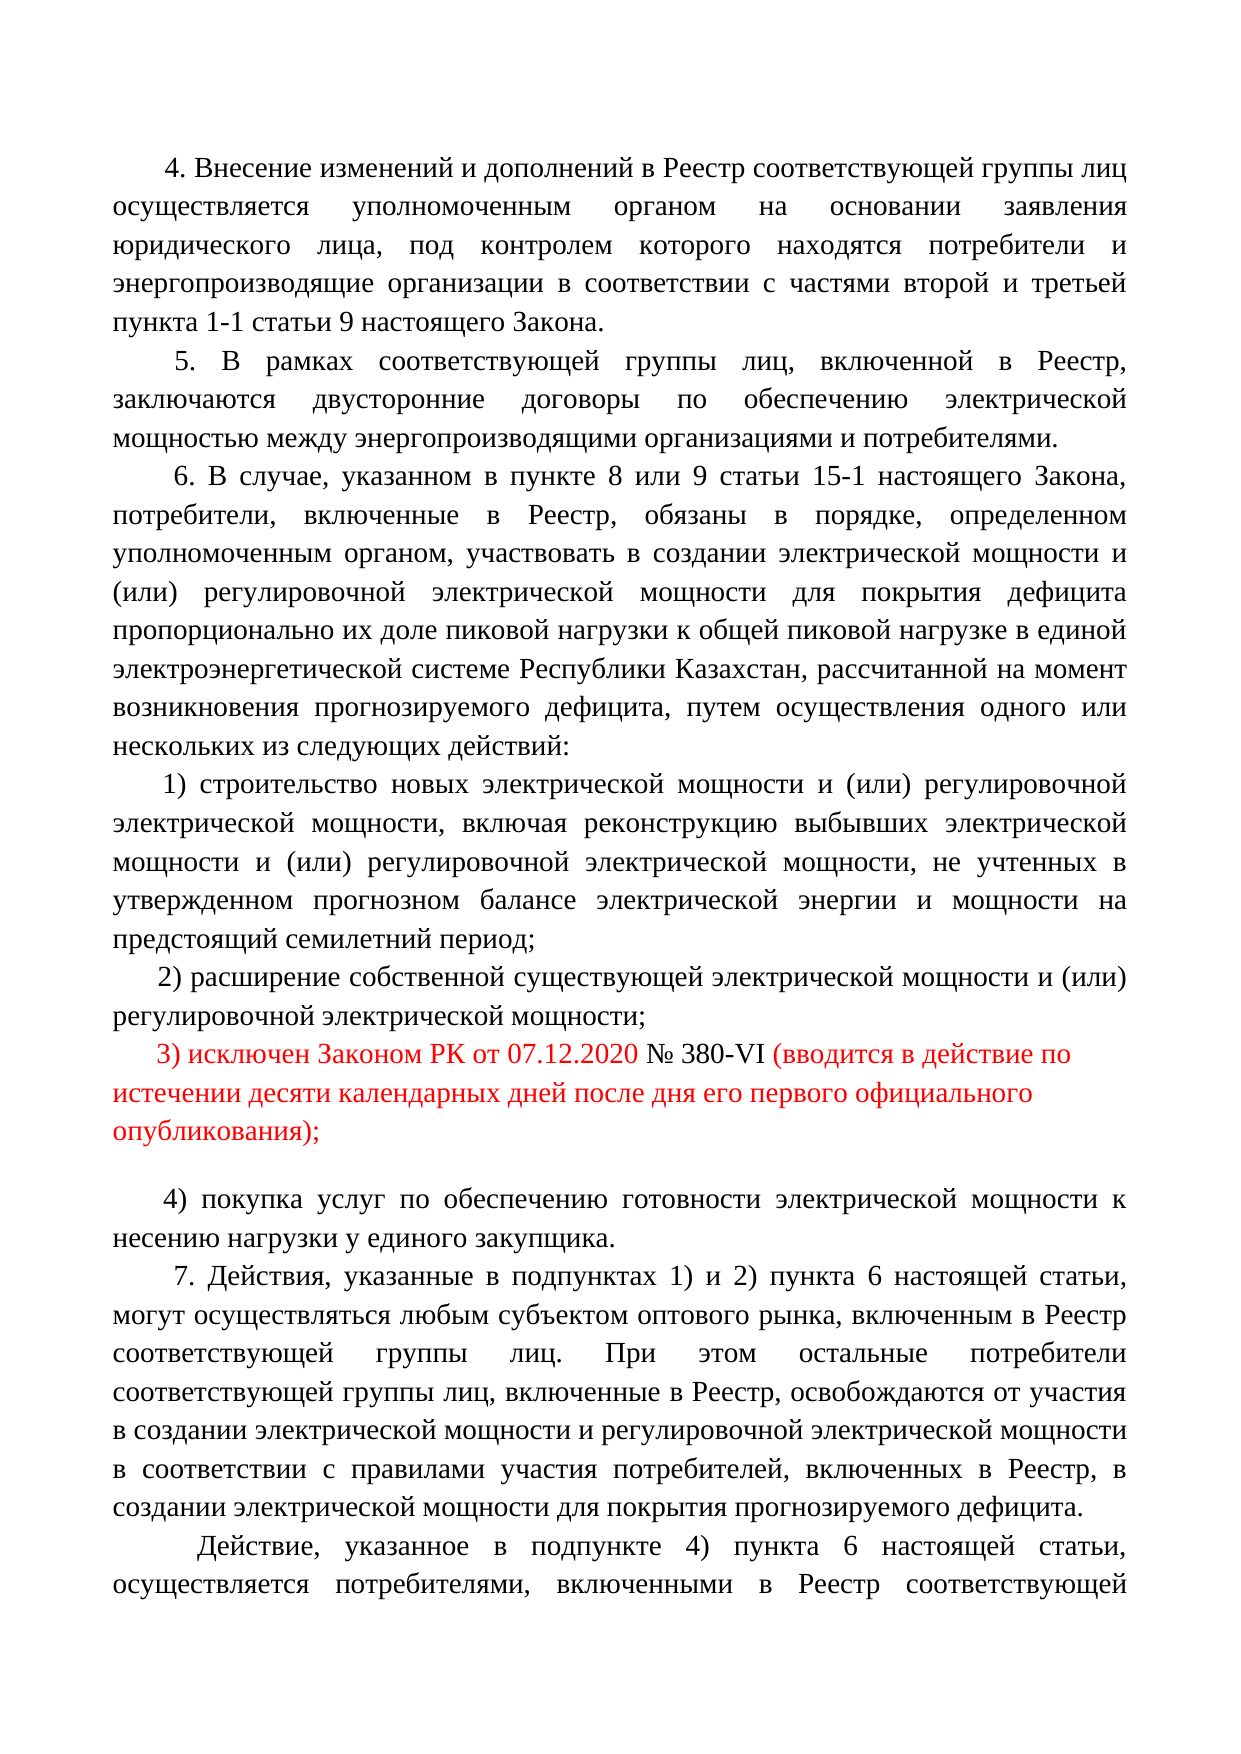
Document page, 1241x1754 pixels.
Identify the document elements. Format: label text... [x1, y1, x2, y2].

text 4. Внесение изменений и дополнений в Реестр соответствующей группы лиц осуществляется уполномоченным органом на основании заявления юридического лица, под контролем которого находятся потребители и энергопроизводящие организации в соответствии с частями второй и третьей пункта 1-1 статьи 9 настоящего Закона. [112, 150, 1128, 338]
text 1) строительство новых электрической мощности и (или) регулировочной электрической мощности, включая реконструкцию выбывших электрической мощности и (или) регулировочной электрической мощности, не учтенных в утвержденном прогнозном балансе электрической энергии и мощности на предстоящий семилетний период; [112, 767, 1128, 954]
text 4) покупка услуг по обеспечению готовности электрической мощности к несению нагрузки у единого закупщика. [112, 1181, 1128, 1253]
text 6. В случае, указанном в пункте 8 или 9 статьи 15-1 настоящего Закона, потребители, включенные в Реестр, обязаны в порядке, определенном уполномоченным органом, участвовать в создании электрической мощности и (или) регулировочной электрической мощности для покрытия дефицита пропорционально их доле пиковой нагрузки к общей пиковой нагрузке в единой электроэнергетической системе Республики Казахстан, рассчитанной на момент возникновения прогнозируемого дефицита, путем осуществления одного или нескольких из следующих действий: [112, 458, 1128, 762]
text 3) исключен Законом РК от 07.12.2020 № 380-VI (вводится в действие по истечении десяти календарных дней после дня его первого официального опубликования); [112, 1036, 1128, 1177]
text 2) расширение собственной существующей электрической мощности и (или) регулировочной электрической мощности; [112, 959, 1128, 1031]
text 7. Действия, указанные в подпунктах 1) и 2) пункта 6 настоящей статьи, могут осуществляться любым субъектом оптового рынка, включенным в Реестр соответствующей группы лиц. При этом остальные потребители соответствующей группы лиц, включенные в Реестр, освобождаются от участия в создании электрической мощности и регулировочной электрической мощности в соответствии с правилами участия потребителей, включенных в Реестр, в создании электрической мощности для покрытия прогнозируемого дефицита. [112, 1258, 1128, 1523]
text 5. В рамках соответствующей группы лиц, включенной в Реестр, заключаются двусторонние договоры по обеспечению электрической мощностью между энергопроизводящими организациями и потребителями. [112, 343, 1128, 453]
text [112, 1528, 1128, 1600]
